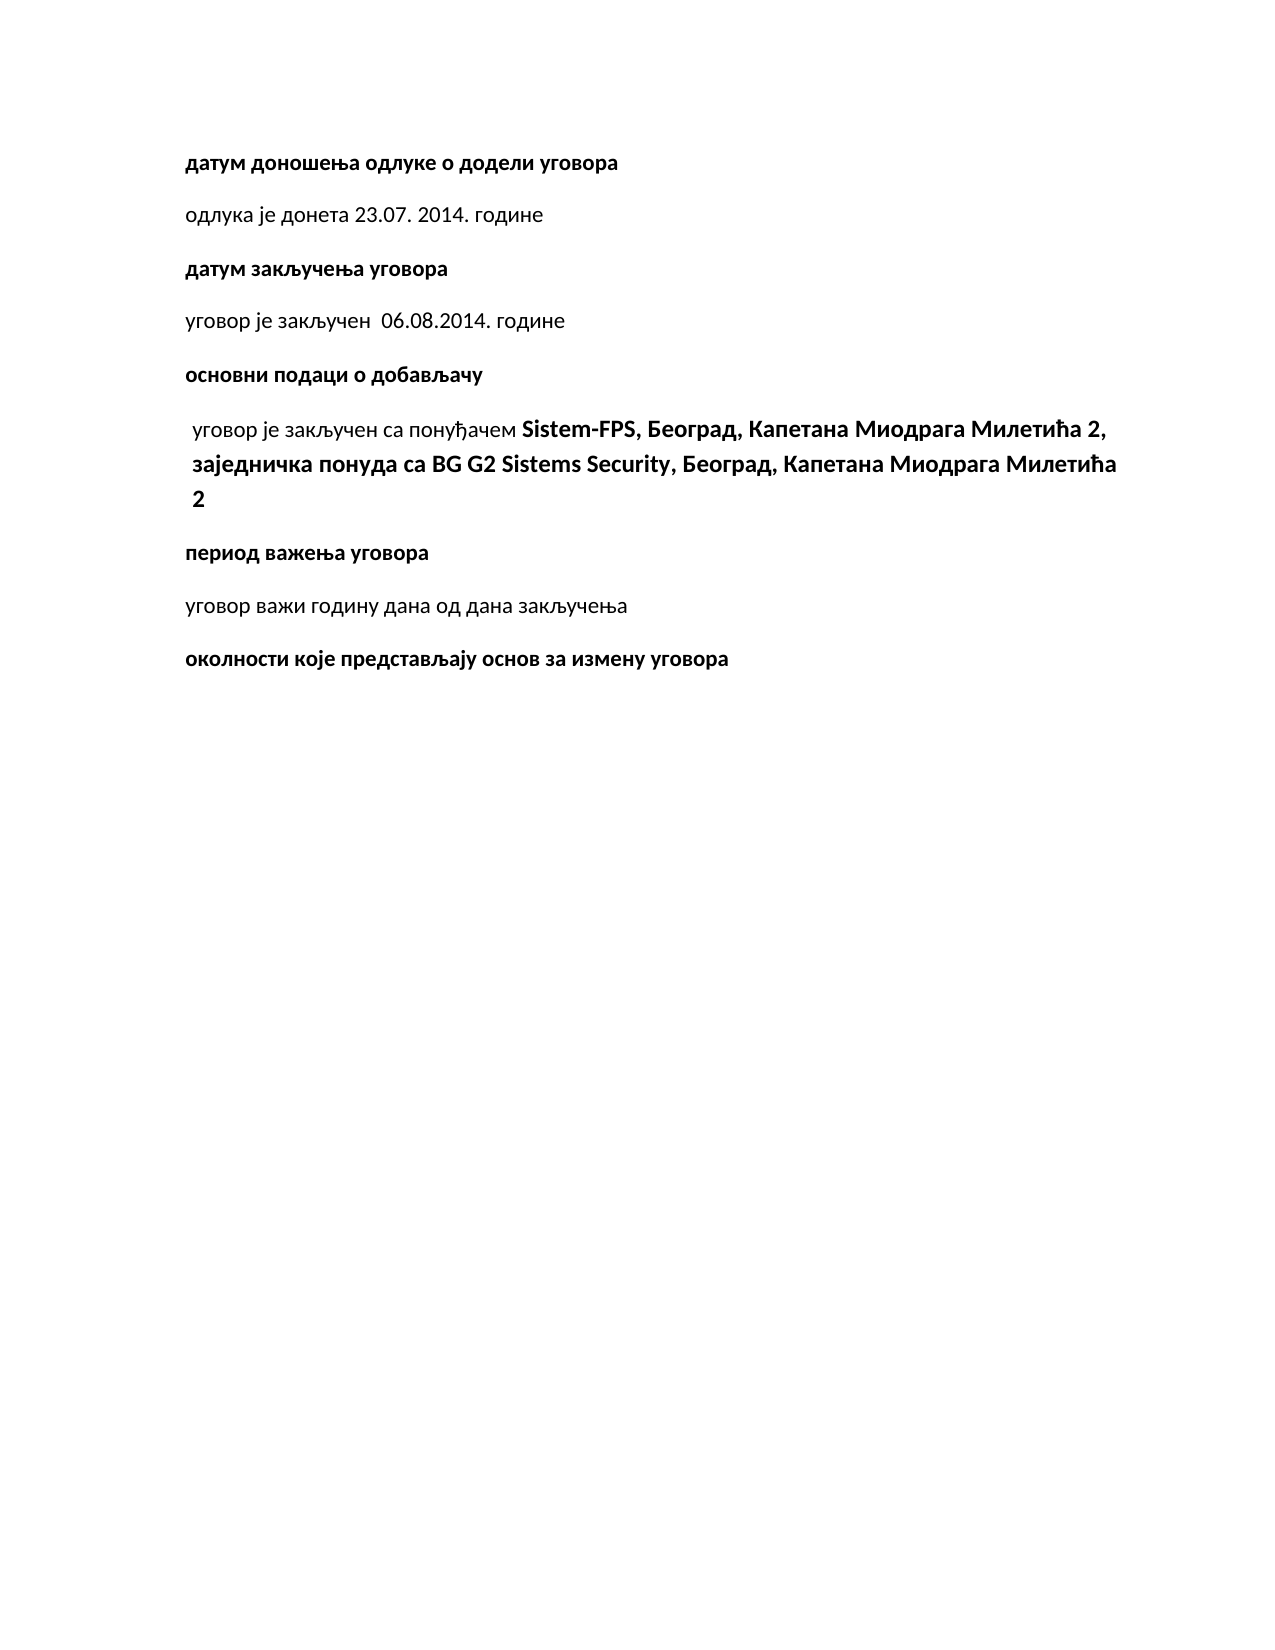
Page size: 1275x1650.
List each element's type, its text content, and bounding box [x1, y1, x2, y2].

text основни подаци о добављачу [185, 360, 1127, 388]
text уговор је закључен 06.08.2014. године [185, 307, 1127, 335]
text датум закључења уговора [185, 254, 1127, 282]
text околности које представљају основ за измену уговора [185, 644, 1127, 673]
text уговор важи годину дана од дана закључења [185, 592, 1127, 619]
text датум доношења одлуке о додели уговора [185, 148, 1127, 176]
text уговор је закључен са понуђачем Sistem-FPS, Београд, Капетана Миодрага Милетића 2, заједничка понуда са BG G2 Sistems Security, Београд, Капетана Миодрага Милетића 2 [192, 413, 1127, 513]
text период важења уговора [185, 538, 1127, 567]
text одлука је донета 23.07. 2014. године [185, 201, 1127, 229]
